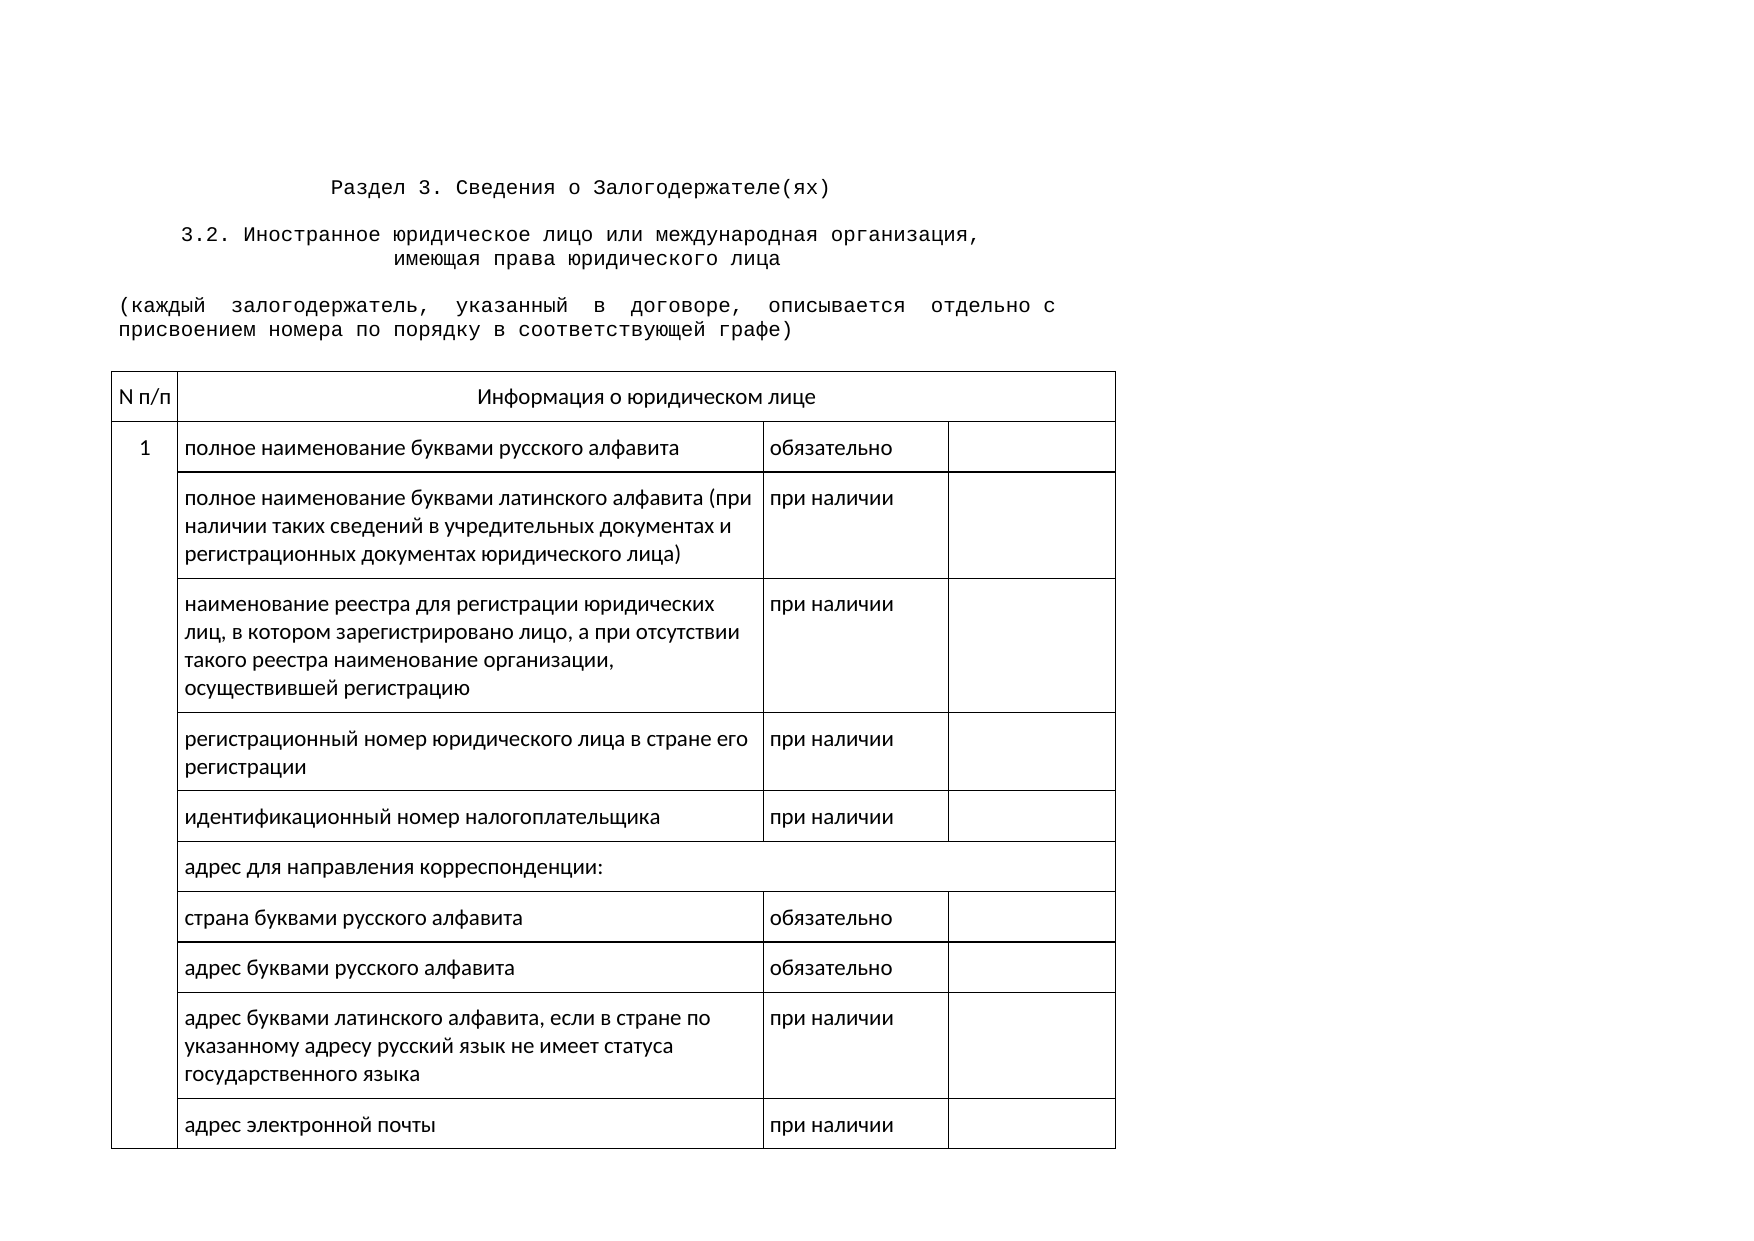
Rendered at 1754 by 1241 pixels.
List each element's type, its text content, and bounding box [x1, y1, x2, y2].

table_cell наименование реестра для регистрации юридических лиц, в котором зарегистрировано лицо, а при отсутствии такого реестра наименование организации, осуществившей регистрацию [178, 579, 763, 712]
table_header N п/п [112, 372, 177, 421]
table_cell обязательно [764, 892, 948, 941]
table_cell [949, 1099, 1115, 1148]
table_cell [949, 993, 1115, 1098]
table_cell полное наименование буквами латинского алфавита (при наличии таких сведений в учредительных документах и регистрационных документах юридического лица) [178, 473, 763, 578]
table_cell при наличии [764, 993, 948, 1098]
text Раздел 3. Сведения о Залогодержателе(ях) [118, 177, 1636, 201]
text присвоением номера по порядку в соответствующей графе) [118, 319, 1636, 343]
table_cell адрес буквами русского алфавита [178, 943, 763, 992]
table_cell адрес буквами латинского алфавита, если в стране по указанному адресу русский язык не имеет статуса государственного языка [178, 993, 763, 1098]
table_cell регистрационный номер юридического лица в стране его регистрации [178, 713, 763, 790]
table_cell [949, 579, 1115, 712]
table_cell 1 [112, 422, 177, 1148]
table_cell [949, 422, 1115, 471]
table_cell [949, 892, 1115, 941]
table_cell при наличии [764, 473, 948, 578]
text (каждый залогодержатель, указанный в договоре, описывается отдельно с [118, 295, 1636, 319]
table_cell при наличии [764, 579, 948, 712]
table_cell обязательно [764, 943, 948, 992]
table_cell полное наименование буквами русского алфавита [178, 422, 763, 471]
table_cell [949, 791, 1115, 841]
table_cell [949, 713, 1115, 790]
table_cell [949, 473, 1115, 578]
table_cell адрес для направления корреспонденции: [178, 842, 1115, 891]
table_header Информация о юридическом лице [178, 372, 1115, 421]
table_cell при наличии [764, 713, 948, 790]
table_cell адрес электронной почты [178, 1099, 763, 1148]
table_cell при наличии [764, 1099, 948, 1148]
table_cell страна буквами русского алфавита [178, 892, 763, 941]
text 3.2. Иностранное юридическое лицо или международная организация, [118, 224, 1636, 248]
table_cell идентификационный номер налогоплательщика [178, 791, 763, 841]
table_cell при наличии [764, 791, 948, 841]
text имеющая права юридического лица [118, 248, 1636, 272]
table_cell [949, 943, 1115, 992]
table_cell обязательно [764, 422, 948, 471]
